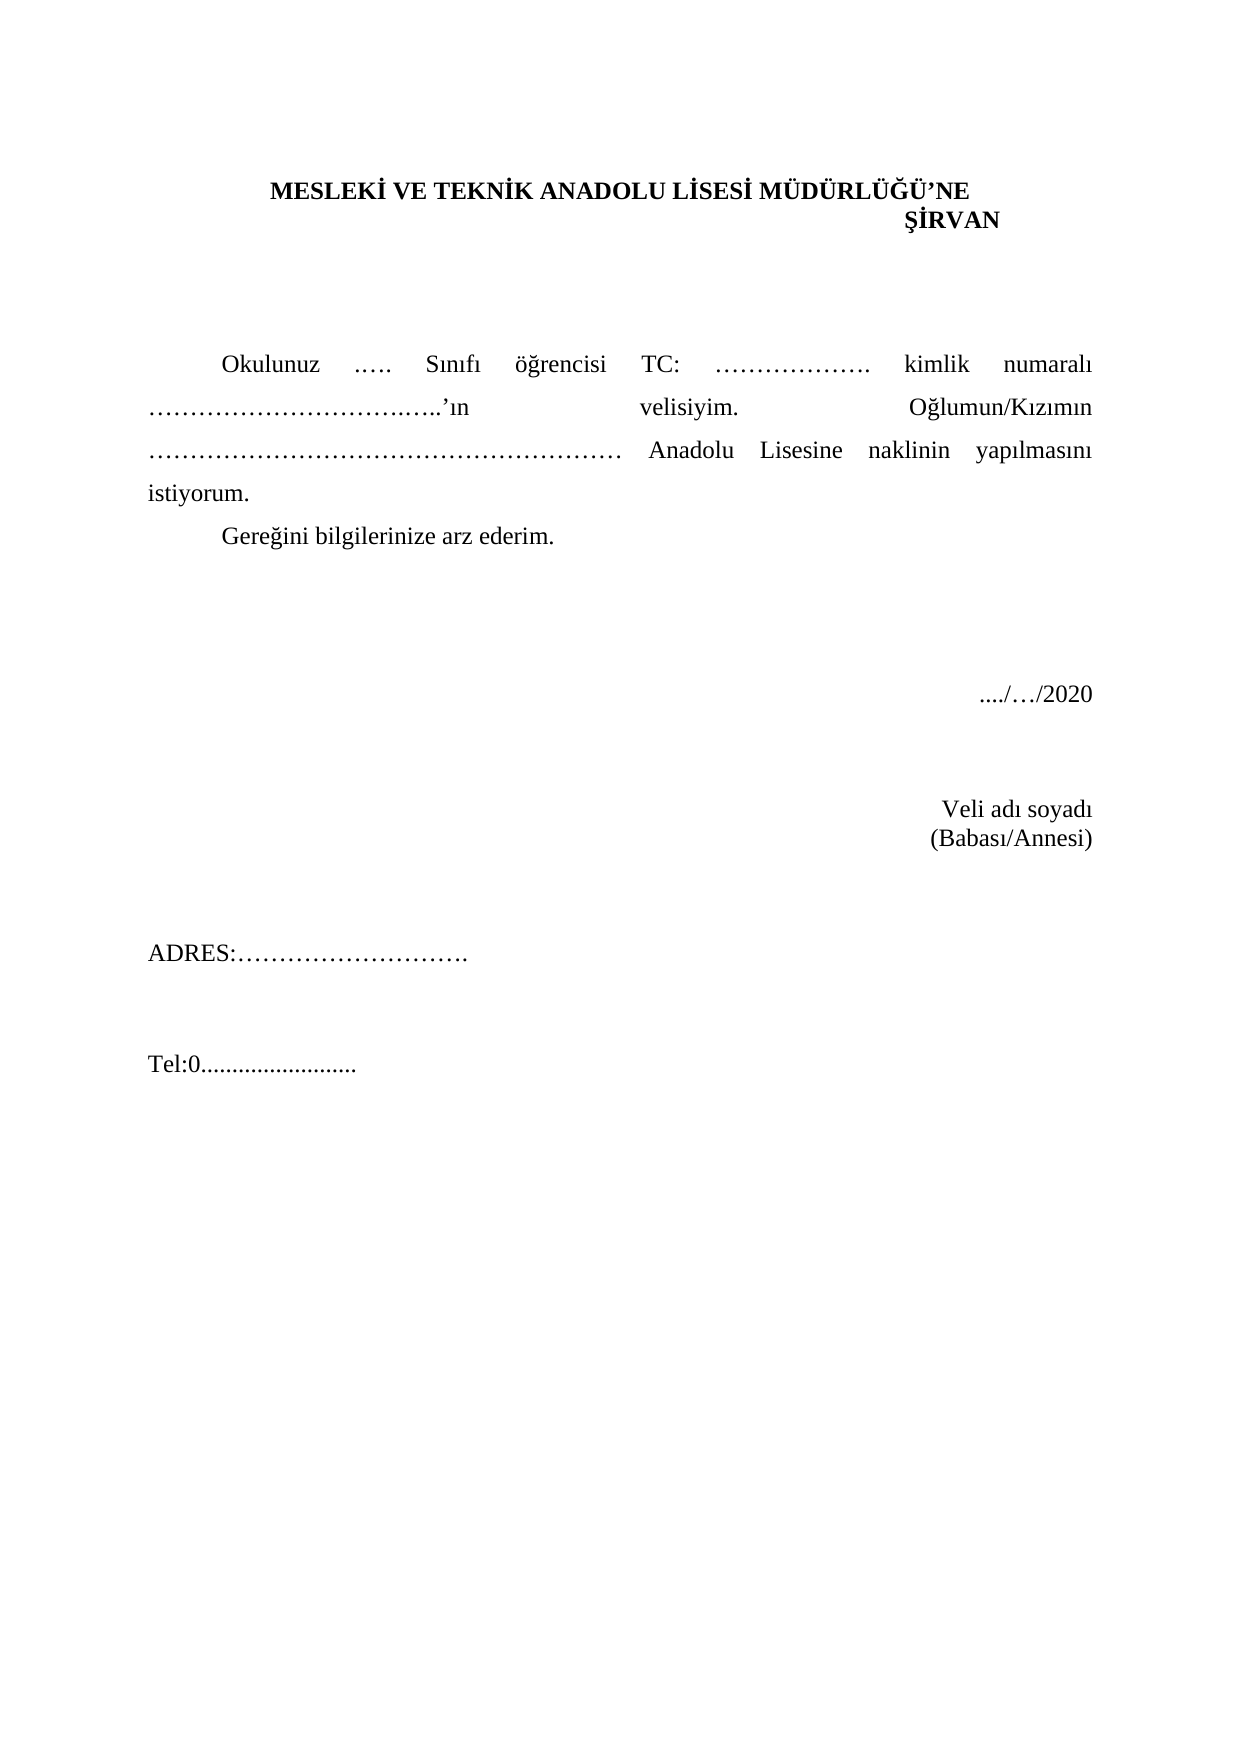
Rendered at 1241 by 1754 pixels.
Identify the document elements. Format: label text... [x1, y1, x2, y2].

text ŞİRVAN [738, 205, 1093, 234]
text Okulunuz .…. Sınıfı öğrencisi TC: ………………. kimlik numaralı ………………………….…..’ın velisiyim. Oğlumun/Kızımın ………………………………………………… Anadolu Lisesine naklinin yapılmasını istiyorum. [148, 349, 1093, 507]
text (Babası/Annesi) [148, 823, 1093, 852]
text Gereğini bilgilerinize arz ederim. [148, 521, 1093, 550]
text Veli adı soyadı [148, 794, 1093, 823]
text MESLEKİ VE TEKNİK ANADOLU LİSESİ MÜDÜRLÜĞÜ’NE [148, 176, 1093, 205]
text Tel:0......................... [148, 1049, 1093, 1078]
text ..../…/2020 [148, 679, 1093, 708]
text ADRES:………………………. [148, 938, 1093, 967]
